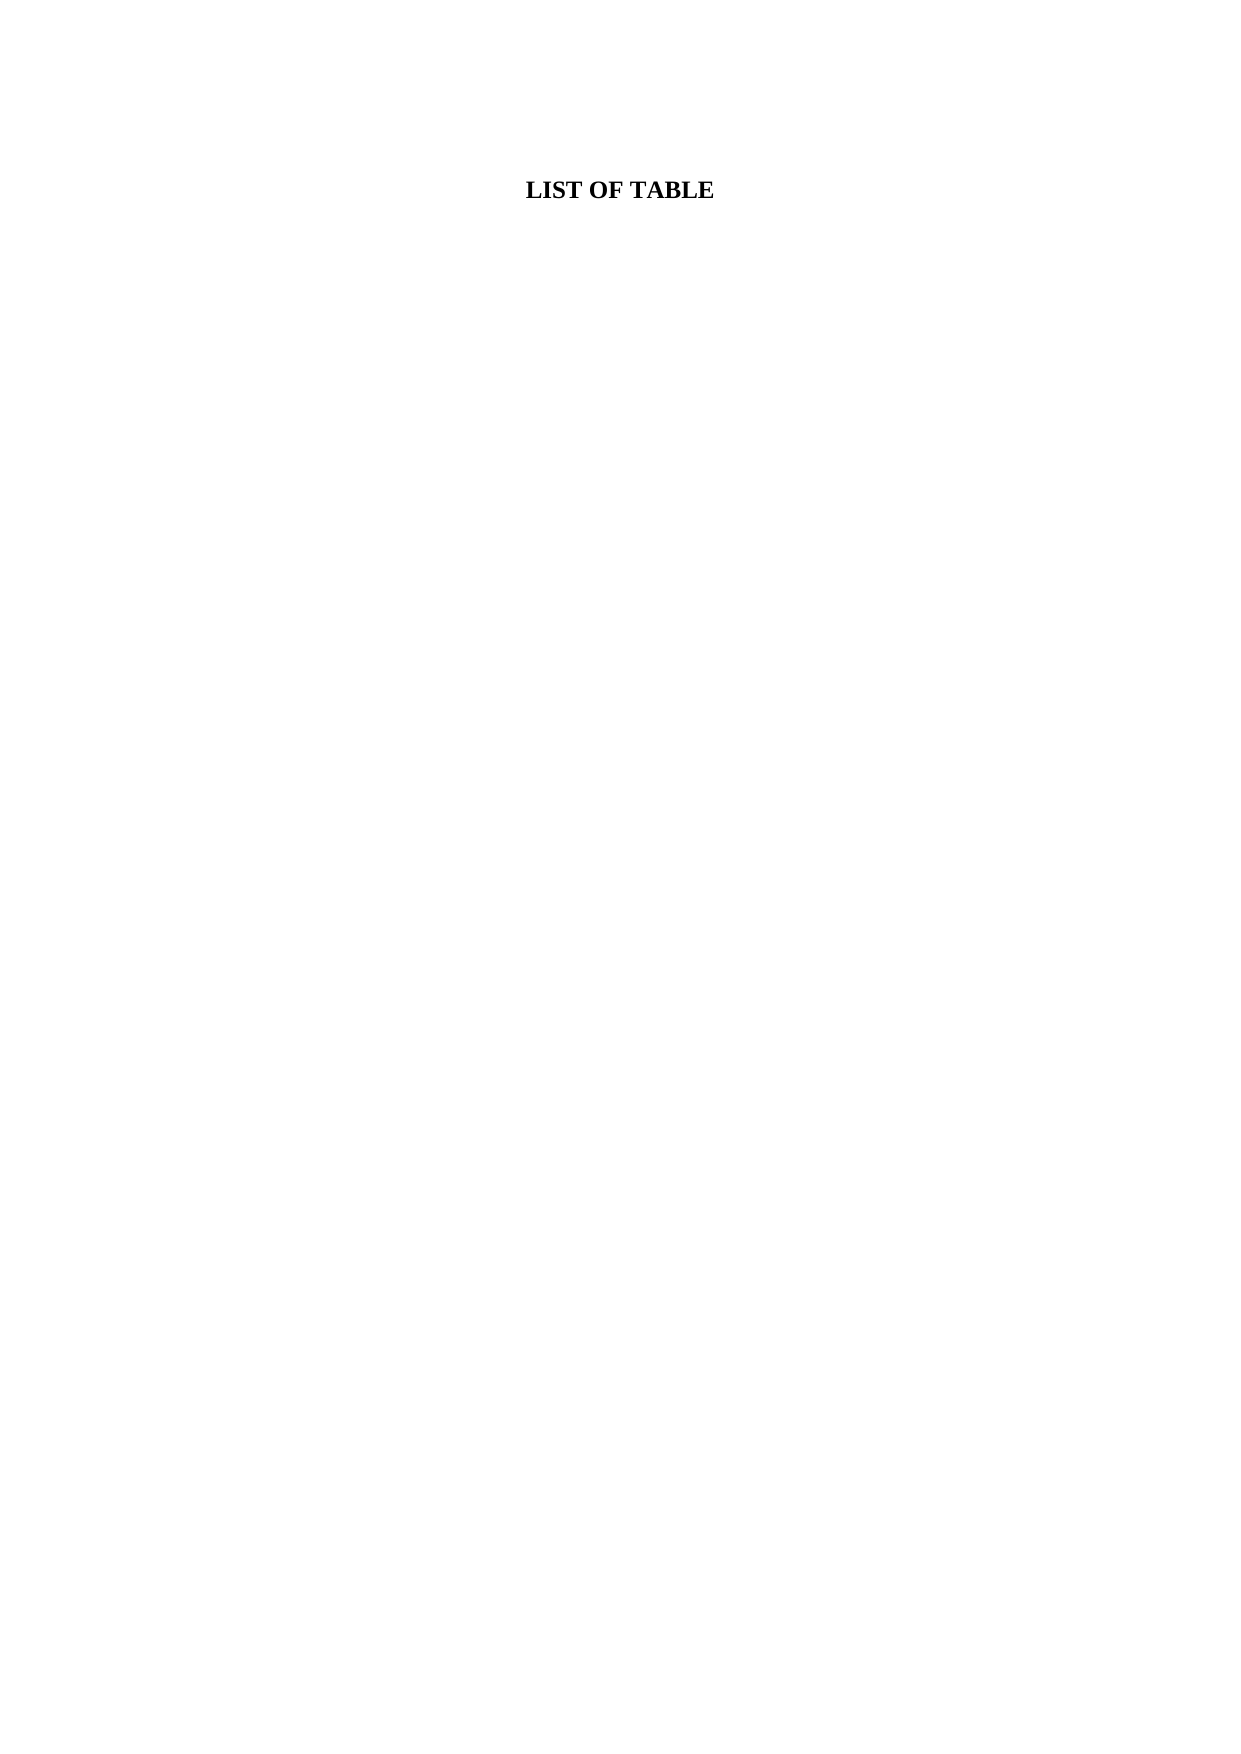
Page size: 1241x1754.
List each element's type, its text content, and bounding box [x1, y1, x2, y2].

subtitle LIST OF TABLE [150, 175, 1090, 204]
